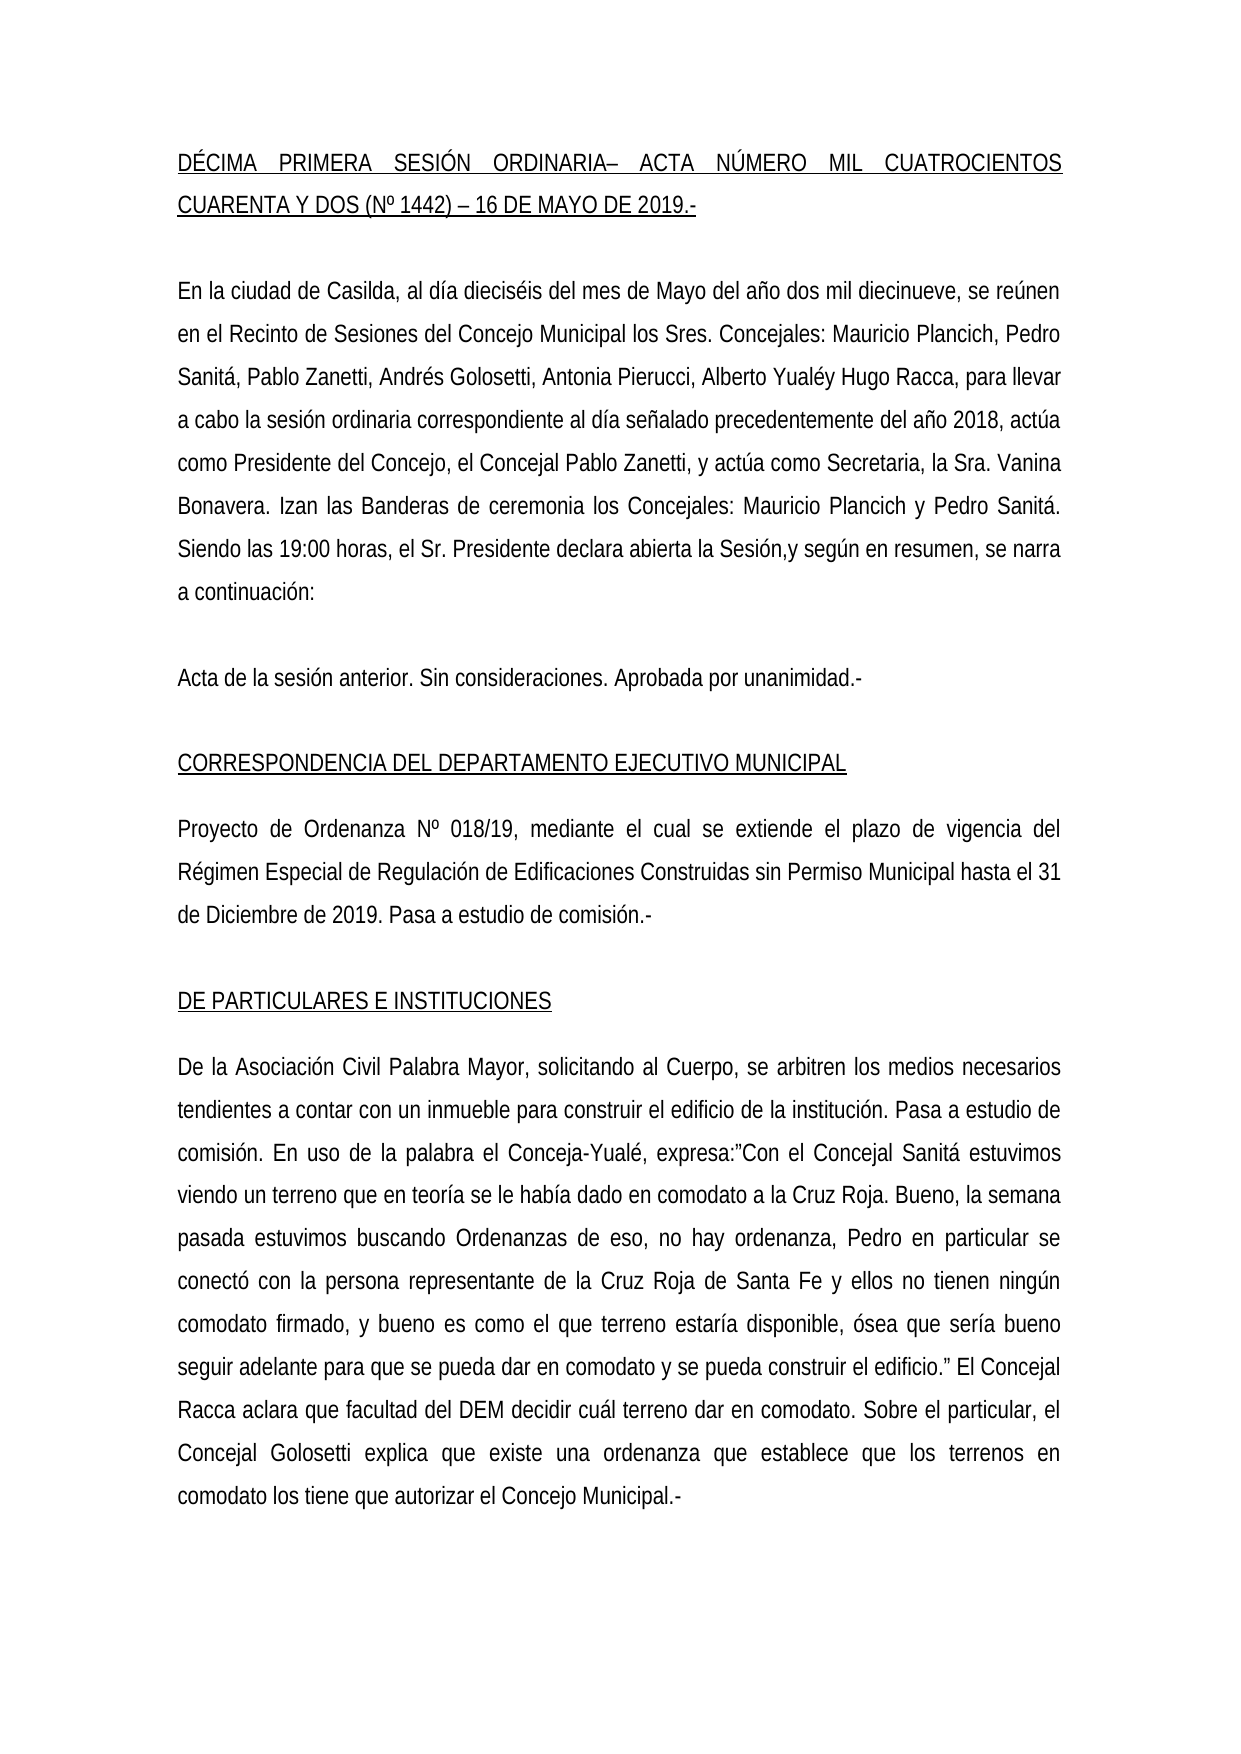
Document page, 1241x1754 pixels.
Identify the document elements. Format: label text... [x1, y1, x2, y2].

text Proyecto de Ordenanza Nº 018/19, mediante el cual se extiende el plazo de vigencia del Régimen Especial de Regulación de Edificaciones Construidas sin Permiso Municipal hasta el 31 de Diciembre de 2019. Pasa a estudio de comisión.- [177, 814, 1063, 929]
text DÉCIMA PRIMERA SESIÓN ORDINARIA– ACTA NÚMERO MIL CUATROCIENTOS CUARENTA Y DOS (Nº 1442) – 16 DE MAYO DE 2019.- [177, 148, 1063, 173]
text CORRESPONDENCIA DEL DEPARTAMENTO EJECUTIVO MUNICIPAL [177, 748, 1063, 777]
text De la Asociación Civil Palabra Mayor, solicitando al Cuerpo, se arbitren los medios necesarios tendientes a contar con un inmueble para construir el edificio de la institución. Pasa a estudio de comisión. En uso de la palabra el Conceja-Yualé, expresa:”Con el Concejal Sanitá estuvimos viendo un terreno que en teoría se le había dado en comodato a la Cruz Roja. Bueno, la semana pasada estuvimos buscando Ordenanzas de eso, no hay ordenanza, Pedro en particular se conectó con la persona representante de la Cruz Roja de Santa Fe y ellos no tienen ningún comodato firmado, y bueno es como el que terreno estaría disponible, ósea que sería bueno seguir adelante para que se pueda dar en comodato y se pueda construir el edificio.” El Concejal Racca aclara que facultad del DEM decidir cuál terreno dar en comodato. Sobre el particular, el Concejal Golosetti explica que existe una ordenanza que establece que los terrenos en comodato los tiene que autorizar el Concejo Municipal.- [177, 1052, 1063, 1509]
text En la ciudad de Casilda, al día dieciséis del mes de Mayo del año dos mil diecinueve, se reúnen en el Recinto de Sesiones del Concejo Municipal los Sres. Concejales: Mauricio Plancich, Pedro Sanitá, Pablo Zanetti, Andrés Golosetti, Antonia Pierucci, Alberto Yualéy Hugo Racca, para llevar a cabo la sesión ordinaria correspondiente al día señalado precedentemente del año 2018, actúa como Presidente del Concejo, el Concejal Pablo Zanetti, y actúa como Secretaria, la Sra. Vanina Bonavera. Izan las Banderas de ceremonia los Concejales: Mauricio Plancich y Pedro Sanitá. Siendo las 19:00 horas, el Sr. Presidente declara abierta la Sesión,y según en resumen, se narra a continuación: [177, 276, 1063, 605]
text Acta de la sesión anterior. Sin consideraciones. Aprobada por unanimidad.- [177, 663, 1063, 691]
text DÉCIMA PRIMERA SESIÓN ORDINARIA– ACTA NÚMERO MIL CUATROCIENTOS CUARENTA Y DOS (Nº 1442) – 16 DE MAYO DE 2019.- [177, 174, 1063, 219]
text DE PARTICULARES E INSTITUCIONES [177, 986, 1063, 1014]
